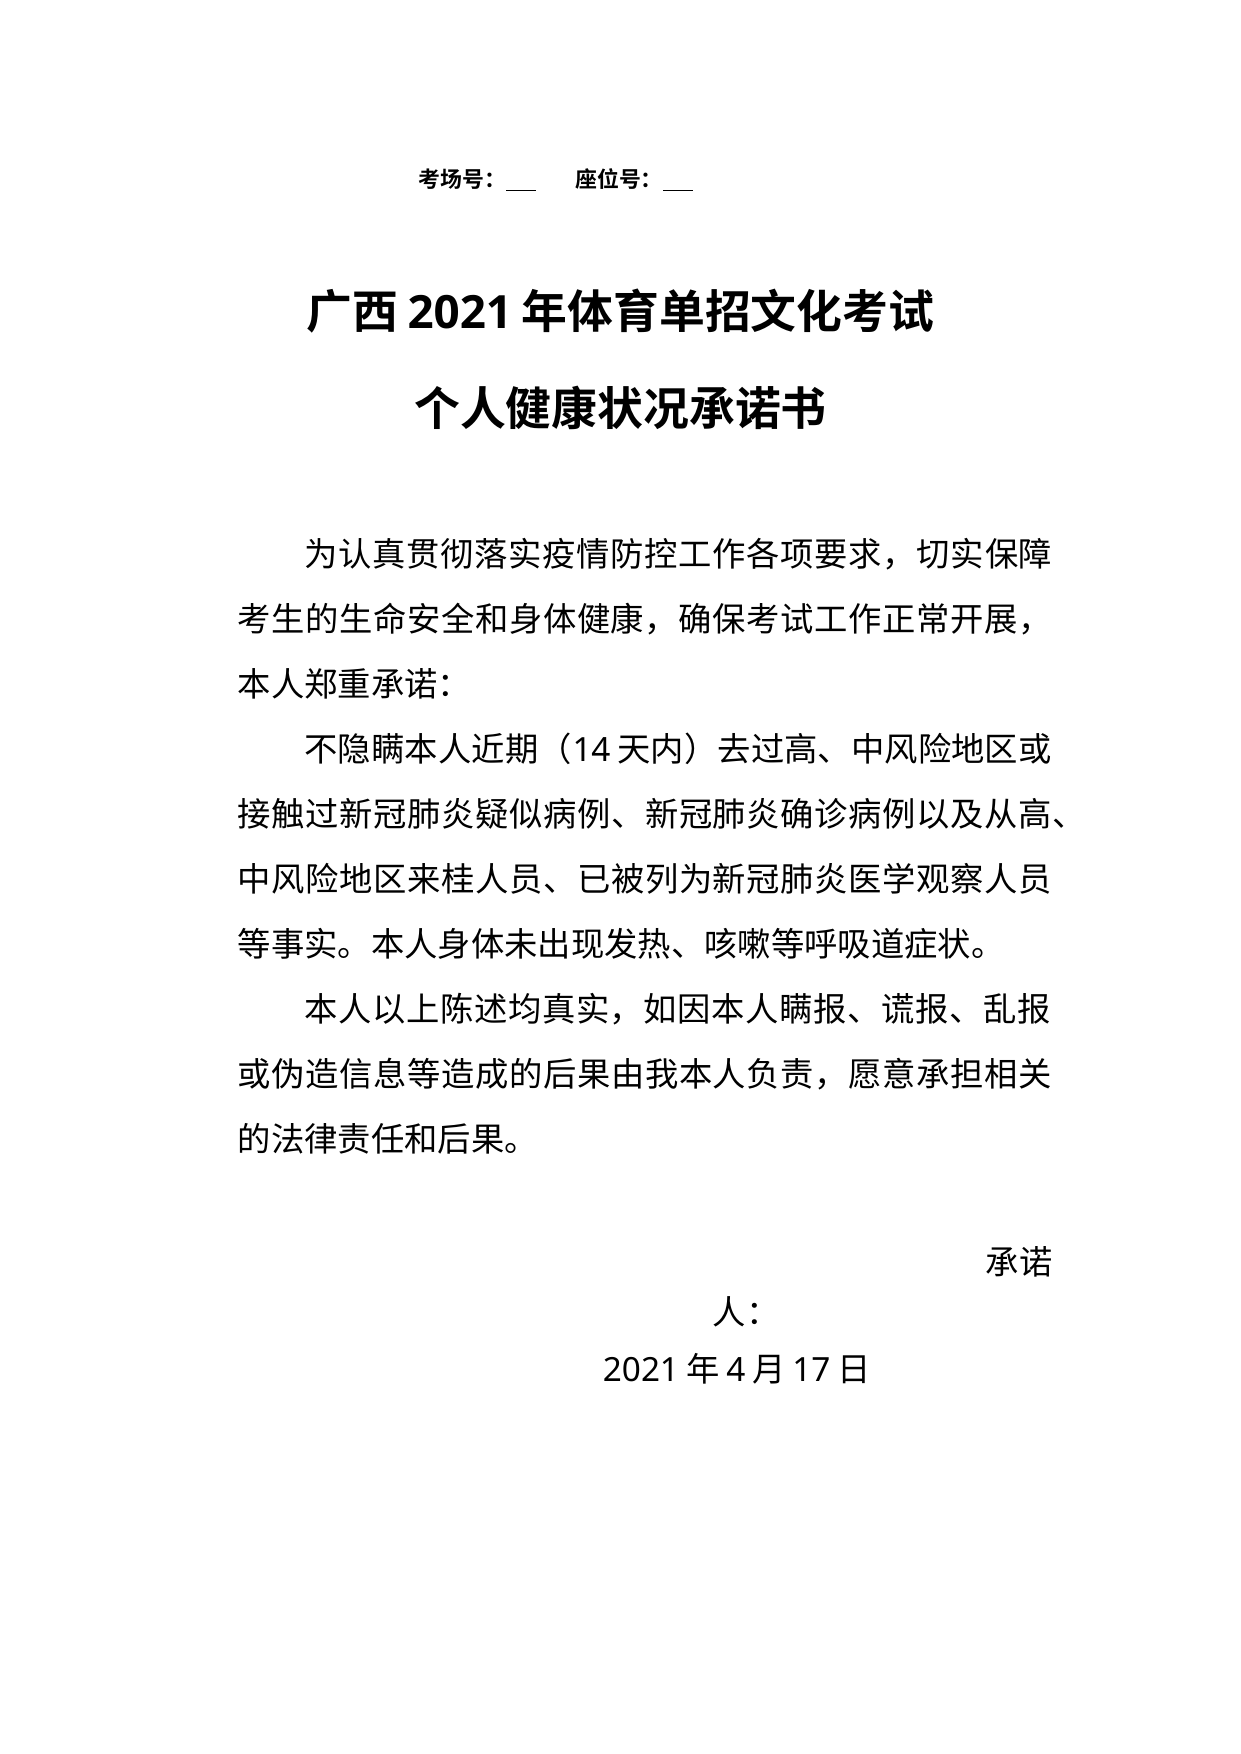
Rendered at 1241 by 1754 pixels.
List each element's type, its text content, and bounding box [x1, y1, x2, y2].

text 考场号： 座位号： [187, 162, 1053, 194]
text 承诺人： [712, 1234, 1053, 1334]
text 本人以上陈述均真实，如因本人瞒报、谎报、乱报或伪造信息等造成的后果由我本人负责，愿意承担相关的法律责任和后果。 [238, 974, 1053, 1169]
text 2021年4月17日 [187, 1334, 1053, 1399]
text 不隐瞒本人近期（14天内）去过高、中风险地区或接触过新冠肺炎疑似病例、新冠肺炎确诊病例以及从高、中风险地区来桂人员、已被列为新冠肺炎医学观察人员等事实。本人身体未出现发热、咳嗽等呼吸道症状。 [238, 714, 1053, 974]
text 广西2021年体育单招文化考试 [187, 259, 1053, 357]
text 为认真贯彻落实疫情防控工作各项要求，切实保障考生的和，确保考试工作正常开展，本人郑重承诺： [237, 519, 1053, 714]
text 个人健康状况承诺书 [187, 357, 1053, 454]
